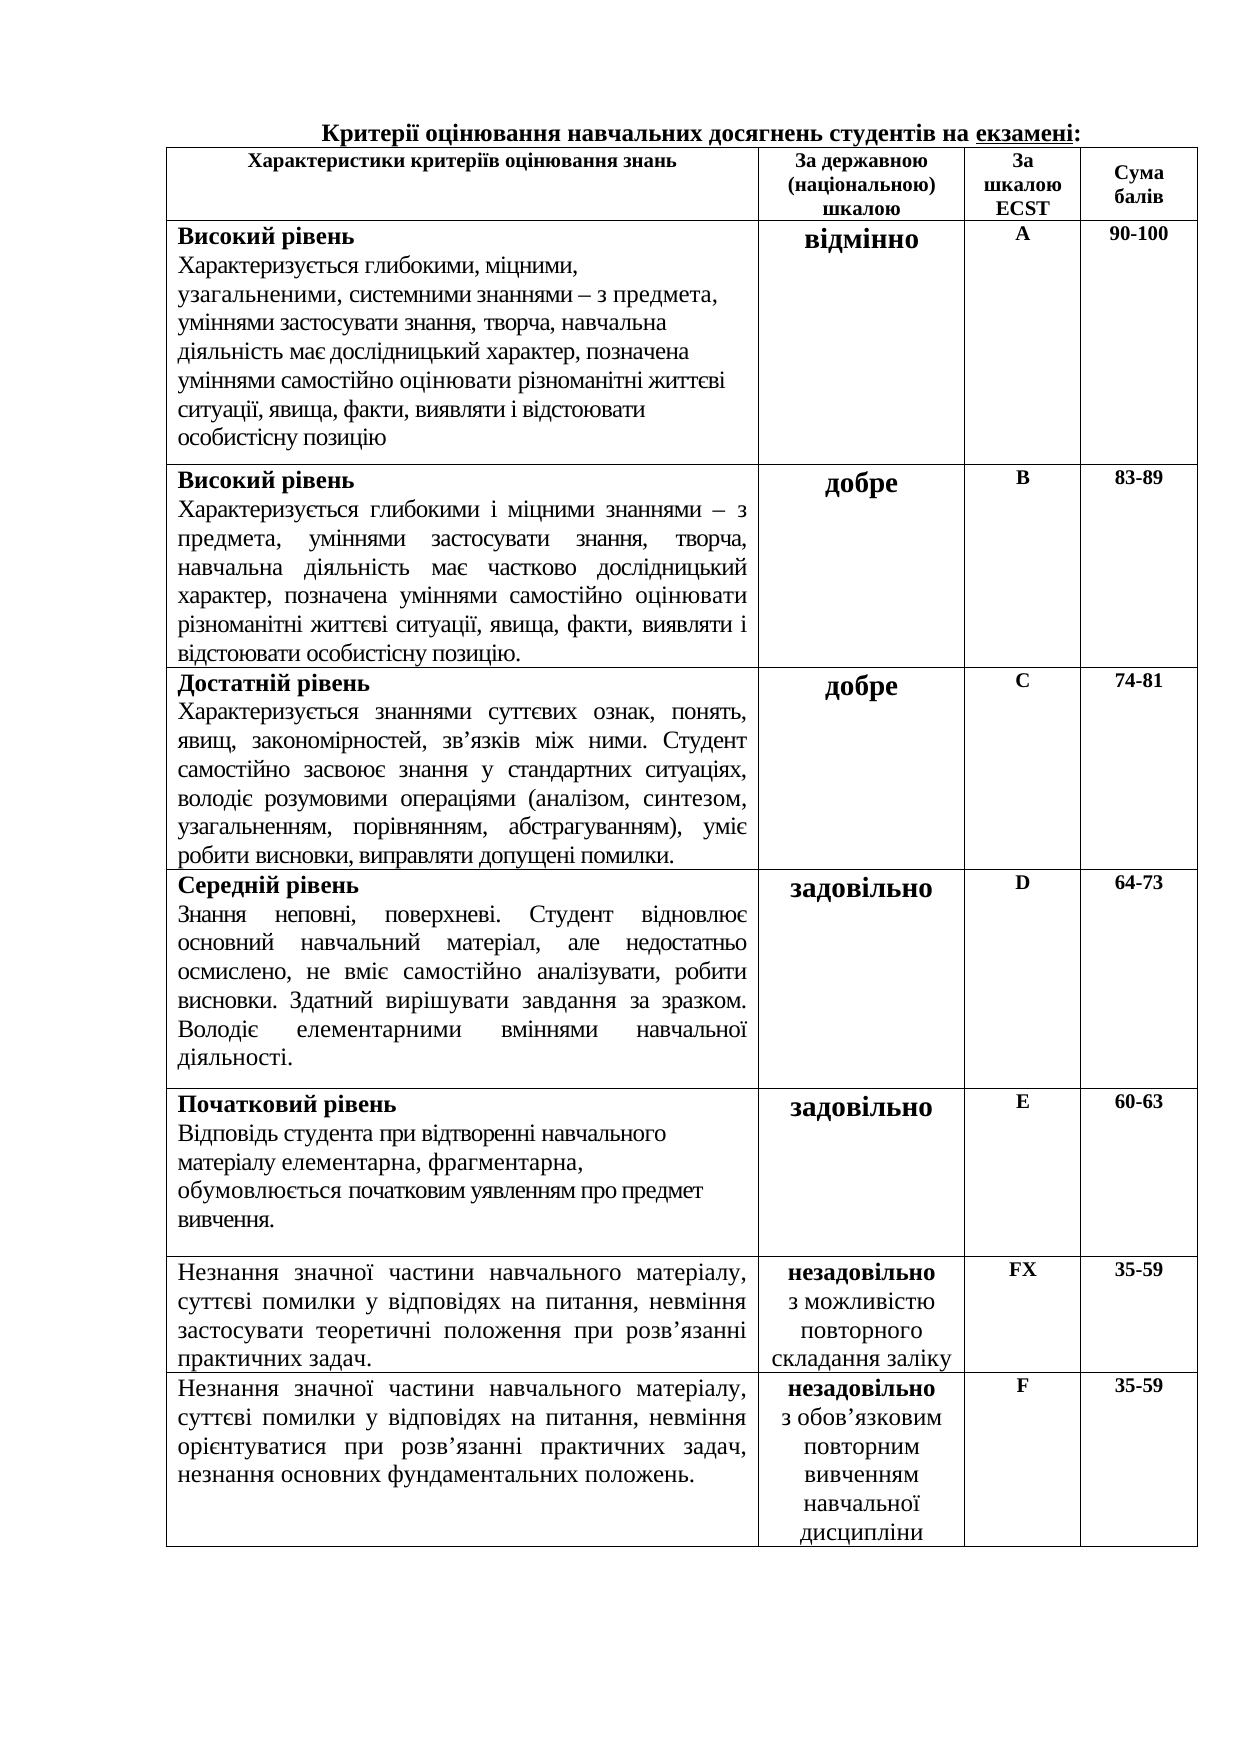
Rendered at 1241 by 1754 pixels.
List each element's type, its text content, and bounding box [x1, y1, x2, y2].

table_header Характеристики критеріїв оцінювання знань [167, 148, 758, 220]
table_header Сума балів [1081, 148, 1197, 220]
table_cell добре [759, 465, 964, 667]
table_cell Незнання значної частини навчального матеріалу, суттєві помилки у відповідях на питання, невміння застосувати теоретичні положення при розв’язанні практичних задач. [167, 1257, 758, 1372]
table_cell 60-63 [1081, 1089, 1197, 1256]
table_cell незадовільно з обов’язковим повторним вивченням навчальної дисципліни [759, 1373, 964, 1546]
table_cell Початковий рівень Відповідь студента при відтворенні навчального матеріалу елементарна, фрагментарна, обумовлюється початковим уявленням про предмет вивчення. [167, 1089, 758, 1256]
table_cell FХ [965, 1257, 1080, 1372]
table_cell 83-89 [1081, 465, 1197, 667]
table_cell 35-59 [1081, 1373, 1197, 1546]
table_header За шкалою ECST [965, 148, 1080, 220]
table_cell Незнання значної частини навчального матеріалу, суттєві помилки у відповідях на питання, невміння орієнтуватися при розв’язанні практичних задач, незнання основних фундаментальних положень. [167, 1373, 758, 1546]
table_cell F [965, 1373, 1080, 1546]
table_cell Середній рівень Знання неповні, поверхневі. Студент відновлює основний навчальний матеріал, але недостатньо осмислено, не вміє самостійно аналізувати, робити висновки. Здатний вирішувати завдання за зразком. Володіє елементарними вміннями навчальної діяльності. [167, 870, 758, 1088]
table_cell E [965, 1089, 1080, 1256]
table_cell 74-81 [1081, 668, 1197, 869]
table_cell А [965, 221, 1080, 464]
table_cell 35-59 [1081, 1257, 1197, 1372]
text Критерії оцінювання навчальних досягнень студентів на екзамені: [177, 118, 1152, 147]
table_cell С [965, 668, 1080, 869]
table_cell задовільно [759, 870, 964, 1088]
table_cell D [965, 870, 1080, 1088]
table_cell задовільно [759, 1089, 964, 1256]
table_cell В [965, 465, 1080, 667]
table_cell Високий рівень Характеризується глибокими, міцними, узагальненими, системними знаннями – з предмета, уміннями застосувати знання, творча, навчальна діяльність має дослідницький характер, позначена уміннями самостійно оцінювати різноманітні життєві ситуації, явища, факти, виявляти і відстоювати особистісну позицію [167, 221, 758, 464]
table_cell Високий рівень Характеризується глибокими і міцними знаннями – з предмета, уміннями застосувати знання, творча, навчальна діяльність має частково дослідницький характер, позначена уміннями самостійно оцінювати різноманітні життєві ситуації, явища, факти, виявляти і відстоювати особистісну позицію. [167, 465, 758, 667]
table_cell незадовільно з можливістю повторного складання заліку [759, 1257, 964, 1372]
table_cell 64-73 [1081, 870, 1197, 1088]
table_cell Достатній рівень Характеризується знаннями суттєвих ознак, понять, явищ, закономірностей, зв’язків між ними. Студент самостійно засвоює знання у стандартних ситуаціях, володіє розумовими операціями (аналізом, синтезом, узагальненням, порівнянням, абстрагуванням), уміє робити висновки, виправляти допущені помилки. [167, 668, 758, 869]
table_cell відмінно [759, 221, 964, 464]
table_cell добре [759, 668, 964, 869]
table_cell 90-100 [1081, 221, 1197, 464]
table_header За державною (національною) шкалою [759, 148, 964, 220]
